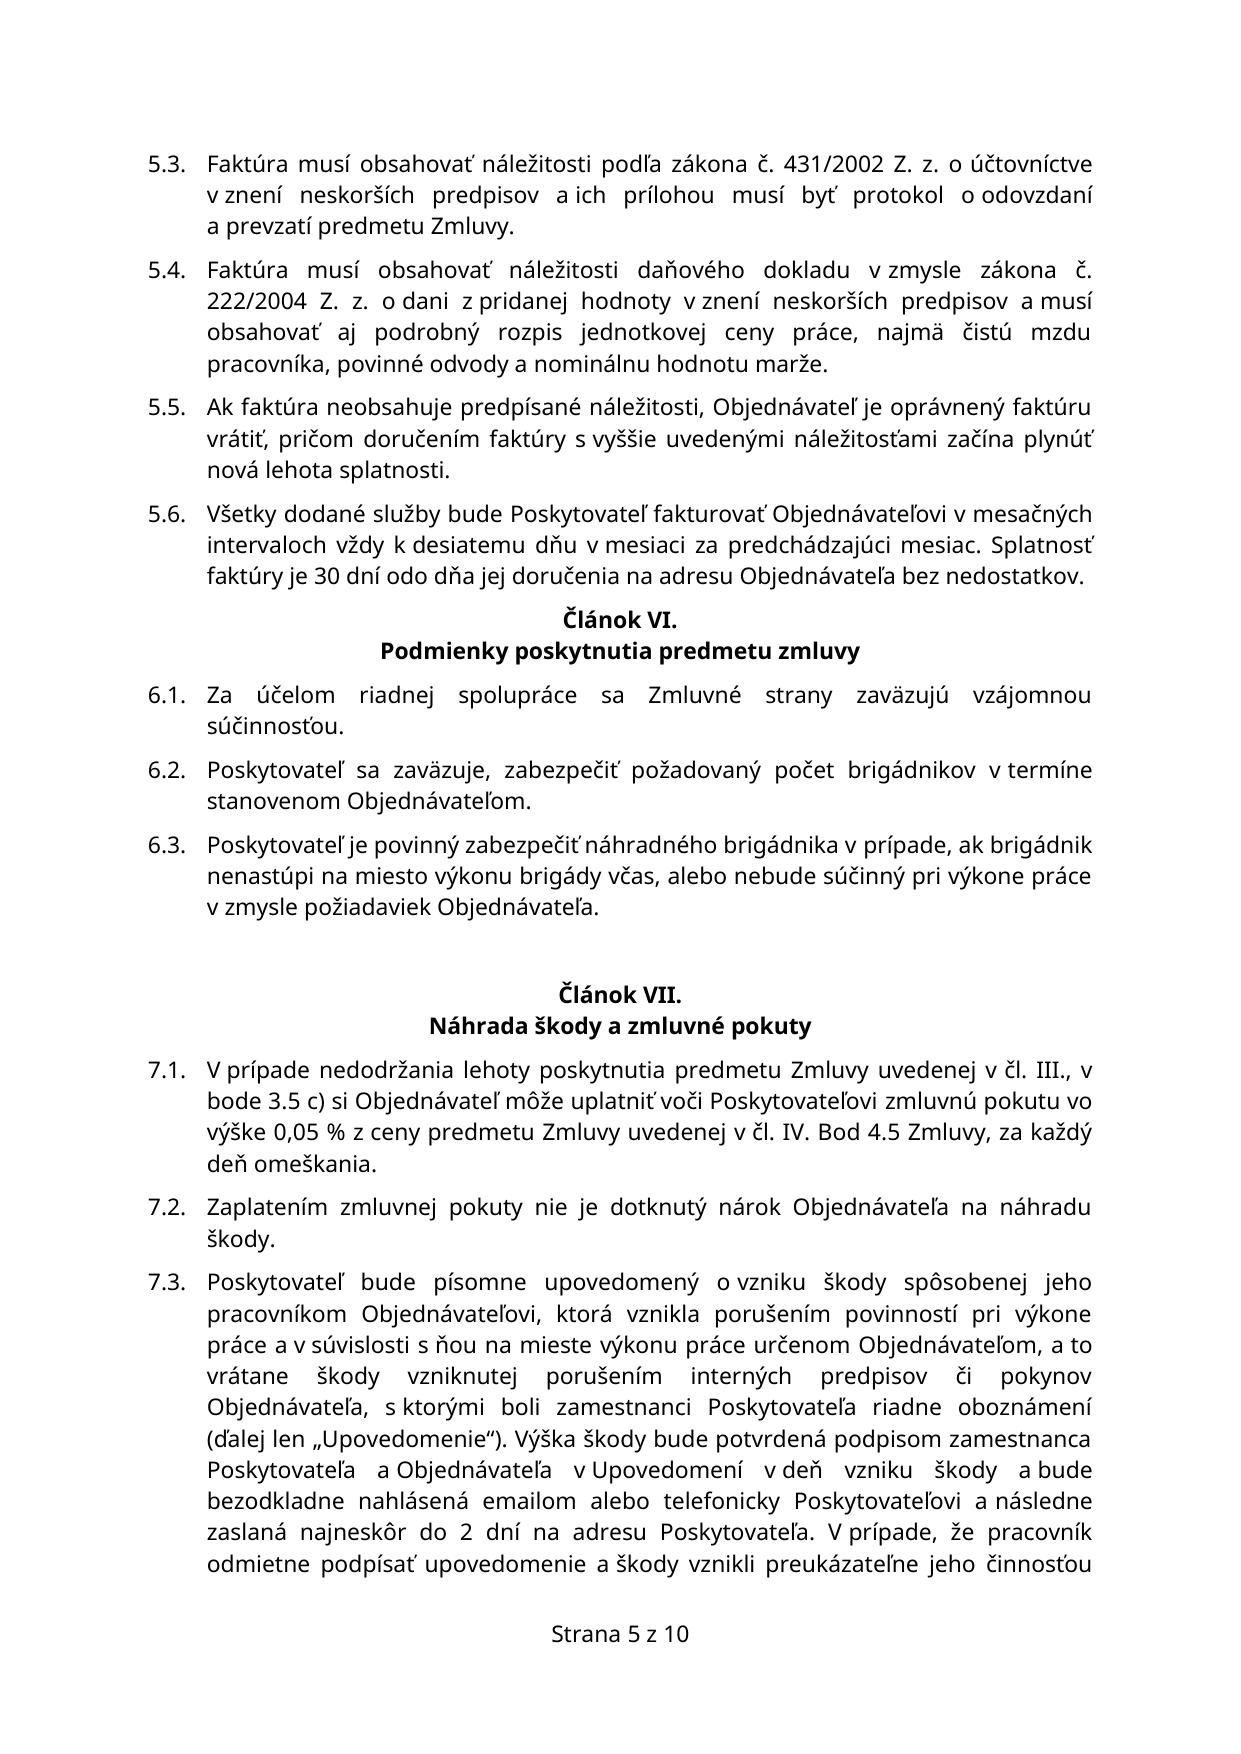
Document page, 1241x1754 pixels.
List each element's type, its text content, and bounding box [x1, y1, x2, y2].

list Faktúra musí obsahovať náležitosti daňového dokladu v zmysle zákona č. 222/2004 Z. z. o dani z pridanej hodnoty v znení neskorších predpisov a musí obsahovať aj podrobný rozpis jednotkovej ceny práce, najmä čistú mzdu pracovníka, povinné odvody a nominálnu hodnotu marže. [148, 254, 1093, 379]
list Všetky dodané služby bude Poskytovateľ fakturovať Objednávateľovi v mesačných intervaloch vždy k desiatemu dňu v mesiaci za predchádzajúci mesiac. Splatnosť faktúry je 30 dní odo dňa jej doručenia na adresu Objednávateľa bez nedostatkov. [148, 498, 1093, 591]
list Zaplatením zmluvnej pokuty nie je dotknutý nárok Objednávateľa na náhradu škody. [148, 1191, 1093, 1254]
text Náhrada škody a zmluvné pokuty [148, 1010, 1093, 1041]
list Poskytovateľ sa zaväzuje, zabezpečiť požadovaný počet brigádnikov v termíne stanovenom Objednávateľom. [148, 754, 1093, 816]
list Poskytovateľ je povinný zabezpečiť náhradného brigádnika v prípade, ak brigádnik nenastúpi na miesto výkonu brigády včas, alebo nebude súčinný pri výkone práce v zmysle požiadaviek Objednávateľa. [148, 829, 1093, 923]
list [148, 1266, 1093, 1579]
text Podmienky poskytnutia predmetu zmluvy [148, 635, 1093, 666]
list Ak faktúra neobsahuje predpísané náležitosti, Objednávateľ je oprávnený faktúru vrátiť, pričom doručením faktúry s vyššie uvedenými náležitosťami začína plynúť nová lehota splatnosti. [148, 391, 1093, 485]
list Za účelom riadnej spolupráce sa Zmluvné strany zaväzujú vzájomnou súčinnosťou. [148, 679, 1093, 741]
text Článok VI. [148, 604, 1093, 635]
text Článok VII. [148, 979, 1093, 1010]
list V prípade nedodržania lehoty poskytnutia predmetu Zmluvy uvedenej v čl. III., v bode 3.5 c) si Objednávateľ môže uplatniť voči Poskytovateľovi zmluvnú pokutu vo výške 0,05 % z ceny predmetu Zmluvy uvedenej v čl. IV. Bod 4.5 Zmluvy, za každý deň omeškania. [148, 1054, 1093, 1179]
list Faktúra musí obsahovať náležitosti podľa zákona č. 431/2002 Z. z. o účtovníctve v znení neskorších predpisov a ich prílohou musí byť protokol o odovzdaní a prevzatí predmetu Zmluvy. [148, 148, 1093, 241]
